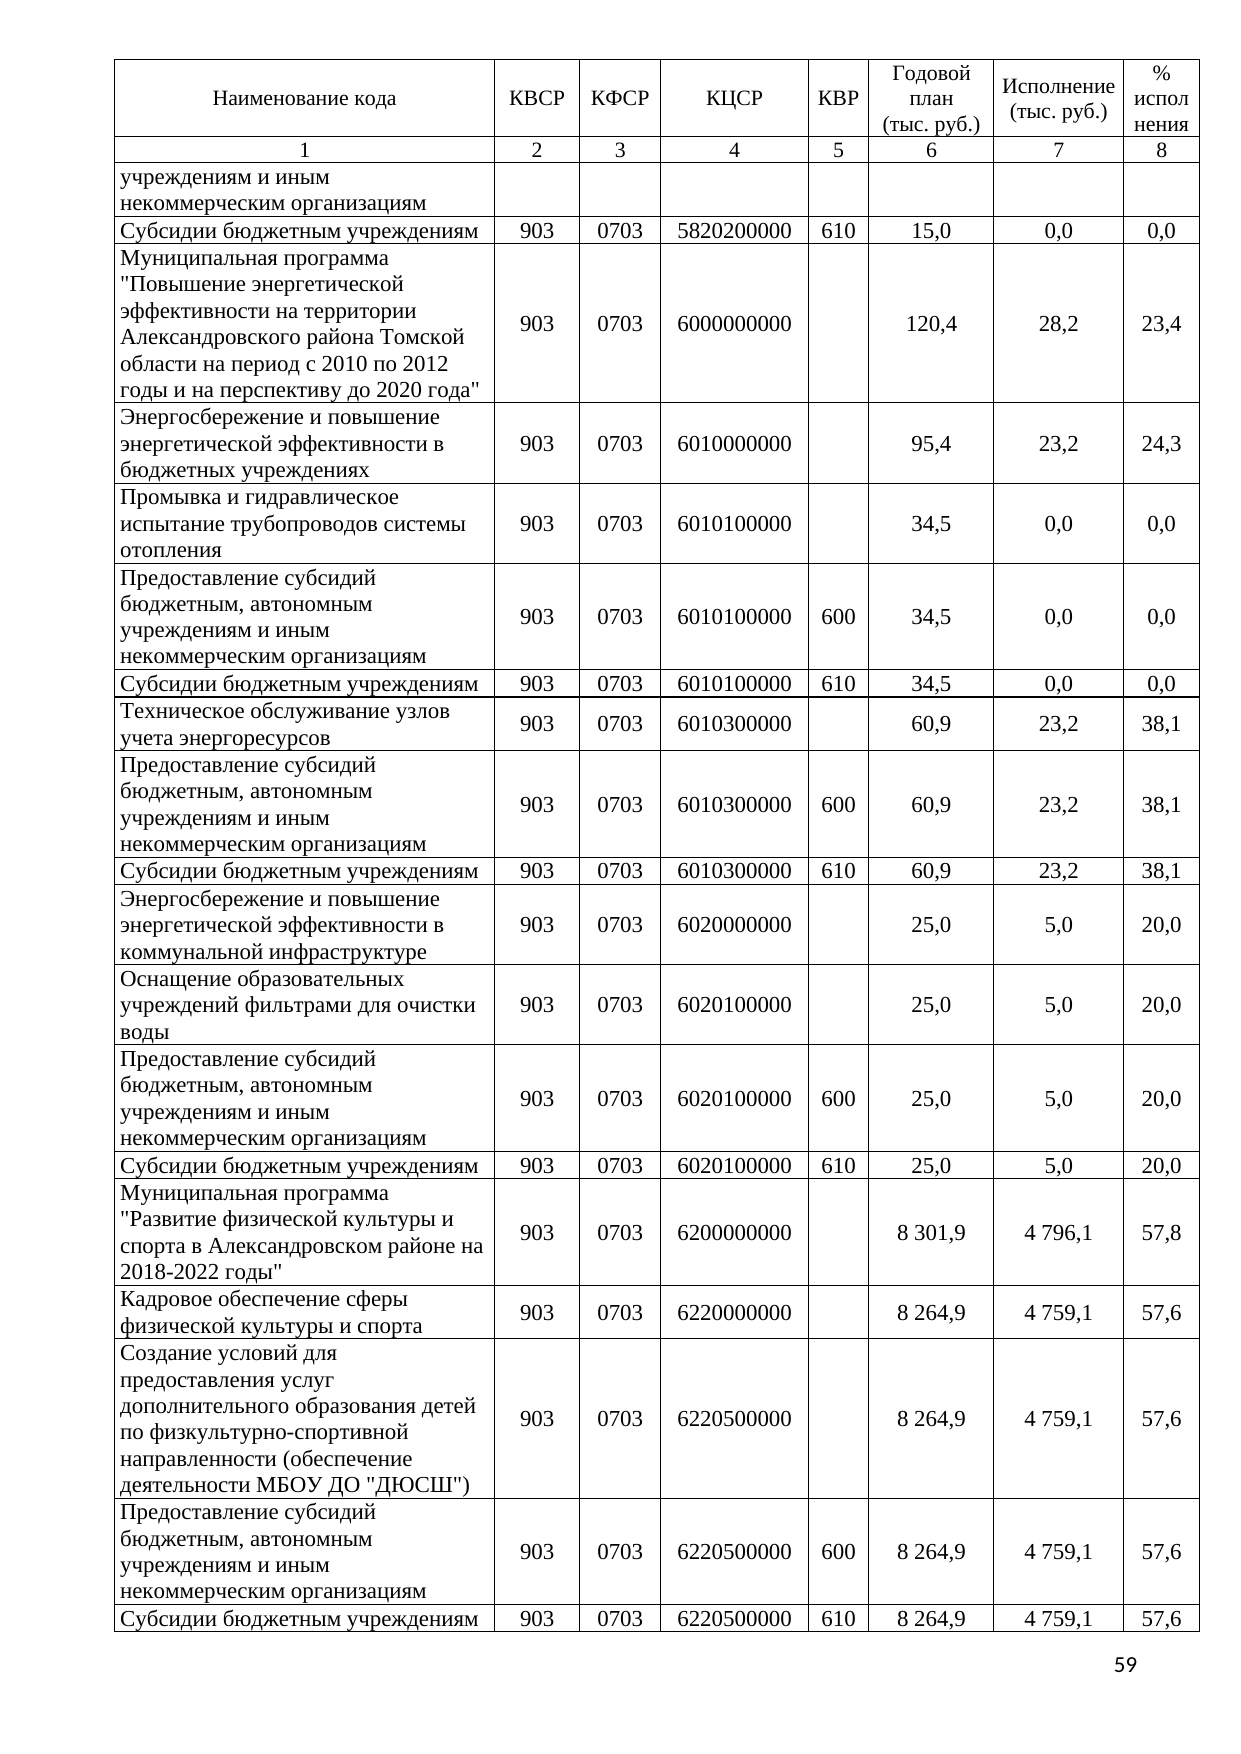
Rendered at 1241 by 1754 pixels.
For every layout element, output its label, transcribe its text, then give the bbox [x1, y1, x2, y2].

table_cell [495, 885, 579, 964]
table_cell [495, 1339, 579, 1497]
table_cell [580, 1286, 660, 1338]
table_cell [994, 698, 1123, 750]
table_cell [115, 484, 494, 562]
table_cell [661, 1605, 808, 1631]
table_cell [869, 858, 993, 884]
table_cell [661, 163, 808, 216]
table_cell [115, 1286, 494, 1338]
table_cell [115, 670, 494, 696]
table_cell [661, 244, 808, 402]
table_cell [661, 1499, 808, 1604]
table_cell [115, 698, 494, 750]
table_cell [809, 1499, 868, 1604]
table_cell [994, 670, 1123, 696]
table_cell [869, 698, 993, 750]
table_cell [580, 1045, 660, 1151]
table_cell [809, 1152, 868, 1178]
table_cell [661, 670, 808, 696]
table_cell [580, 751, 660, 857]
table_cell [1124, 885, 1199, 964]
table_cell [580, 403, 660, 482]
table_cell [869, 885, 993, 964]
table_header КФСР [580, 60, 660, 136]
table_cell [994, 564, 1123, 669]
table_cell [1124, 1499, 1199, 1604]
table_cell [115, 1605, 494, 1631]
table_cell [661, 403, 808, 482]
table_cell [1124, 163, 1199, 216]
table_cell 2 [495, 137, 579, 162]
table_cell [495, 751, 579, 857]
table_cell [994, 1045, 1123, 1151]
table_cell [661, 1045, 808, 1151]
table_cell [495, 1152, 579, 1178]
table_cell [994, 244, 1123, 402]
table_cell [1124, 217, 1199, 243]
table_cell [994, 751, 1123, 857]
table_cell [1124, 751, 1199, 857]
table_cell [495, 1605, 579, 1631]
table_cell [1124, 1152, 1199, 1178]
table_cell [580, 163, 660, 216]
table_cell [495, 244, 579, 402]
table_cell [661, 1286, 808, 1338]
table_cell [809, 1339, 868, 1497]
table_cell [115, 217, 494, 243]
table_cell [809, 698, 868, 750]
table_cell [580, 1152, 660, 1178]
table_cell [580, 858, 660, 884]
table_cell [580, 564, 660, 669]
table_cell 7 [994, 137, 1123, 162]
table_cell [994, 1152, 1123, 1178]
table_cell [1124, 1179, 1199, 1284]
table_header Наименование кода [115, 60, 494, 136]
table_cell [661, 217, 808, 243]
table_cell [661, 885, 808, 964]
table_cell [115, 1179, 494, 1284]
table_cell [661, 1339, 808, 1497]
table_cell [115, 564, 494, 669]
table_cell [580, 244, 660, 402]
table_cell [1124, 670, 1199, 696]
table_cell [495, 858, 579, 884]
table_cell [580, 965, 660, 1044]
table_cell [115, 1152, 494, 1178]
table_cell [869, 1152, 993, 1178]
table_cell 6 [869, 137, 993, 162]
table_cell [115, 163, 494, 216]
table_header КЦСР [661, 60, 808, 136]
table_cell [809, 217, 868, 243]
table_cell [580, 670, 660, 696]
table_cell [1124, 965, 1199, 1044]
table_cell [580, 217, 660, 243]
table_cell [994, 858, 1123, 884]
table_cell 5 [809, 137, 868, 162]
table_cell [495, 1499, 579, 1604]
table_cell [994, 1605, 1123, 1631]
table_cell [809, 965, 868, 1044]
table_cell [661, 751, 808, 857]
table_header % исполнения [1124, 60, 1199, 136]
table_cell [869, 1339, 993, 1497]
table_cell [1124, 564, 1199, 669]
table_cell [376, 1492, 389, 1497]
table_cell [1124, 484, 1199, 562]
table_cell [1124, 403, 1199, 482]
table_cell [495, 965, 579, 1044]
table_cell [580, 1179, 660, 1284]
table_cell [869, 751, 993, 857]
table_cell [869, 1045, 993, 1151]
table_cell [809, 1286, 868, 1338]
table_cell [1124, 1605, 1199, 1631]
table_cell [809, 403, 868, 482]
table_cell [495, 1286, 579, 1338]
table_cell 1 [115, 137, 494, 162]
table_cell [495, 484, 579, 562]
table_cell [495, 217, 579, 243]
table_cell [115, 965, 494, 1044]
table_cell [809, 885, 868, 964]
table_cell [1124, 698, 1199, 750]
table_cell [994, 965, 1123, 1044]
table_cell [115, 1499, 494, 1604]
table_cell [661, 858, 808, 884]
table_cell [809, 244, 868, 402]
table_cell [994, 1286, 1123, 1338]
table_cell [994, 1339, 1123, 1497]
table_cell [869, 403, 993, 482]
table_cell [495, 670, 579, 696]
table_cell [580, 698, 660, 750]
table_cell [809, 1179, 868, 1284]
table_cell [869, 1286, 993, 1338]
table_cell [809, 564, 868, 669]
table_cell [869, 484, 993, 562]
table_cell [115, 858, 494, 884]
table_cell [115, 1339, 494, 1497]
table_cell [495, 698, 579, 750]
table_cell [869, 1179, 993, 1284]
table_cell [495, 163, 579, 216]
table_header КВР [809, 60, 868, 136]
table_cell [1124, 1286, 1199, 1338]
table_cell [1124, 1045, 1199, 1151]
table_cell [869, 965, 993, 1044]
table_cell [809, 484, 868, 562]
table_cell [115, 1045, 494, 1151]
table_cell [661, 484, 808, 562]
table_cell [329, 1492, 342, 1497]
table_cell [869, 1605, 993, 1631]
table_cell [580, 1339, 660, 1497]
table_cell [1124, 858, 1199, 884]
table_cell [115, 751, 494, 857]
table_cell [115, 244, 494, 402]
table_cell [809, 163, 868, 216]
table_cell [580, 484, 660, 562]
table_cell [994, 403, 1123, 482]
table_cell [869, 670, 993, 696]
table_header КВСР [495, 60, 579, 136]
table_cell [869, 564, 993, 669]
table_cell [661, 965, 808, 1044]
table_header Исполнение (тыс. руб.) [994, 60, 1123, 136]
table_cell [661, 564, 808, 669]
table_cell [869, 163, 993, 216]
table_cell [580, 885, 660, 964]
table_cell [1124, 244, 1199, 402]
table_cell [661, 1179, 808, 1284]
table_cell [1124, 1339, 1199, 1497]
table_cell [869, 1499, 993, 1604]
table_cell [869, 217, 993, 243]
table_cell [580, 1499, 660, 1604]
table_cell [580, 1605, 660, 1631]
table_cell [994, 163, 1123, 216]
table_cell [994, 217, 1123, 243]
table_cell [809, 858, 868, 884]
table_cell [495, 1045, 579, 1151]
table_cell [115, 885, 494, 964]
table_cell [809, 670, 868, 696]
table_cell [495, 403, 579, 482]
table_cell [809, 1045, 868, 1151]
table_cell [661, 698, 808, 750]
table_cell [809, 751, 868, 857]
table_cell 4 [661, 137, 808, 162]
table_header Годовой план (тыс. руб.) [869, 60, 993, 136]
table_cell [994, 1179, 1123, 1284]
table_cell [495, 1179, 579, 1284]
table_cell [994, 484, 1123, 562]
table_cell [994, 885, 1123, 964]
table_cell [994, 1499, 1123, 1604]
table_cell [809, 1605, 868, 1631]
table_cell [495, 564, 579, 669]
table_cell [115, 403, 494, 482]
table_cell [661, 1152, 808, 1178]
table_cell 3 [580, 137, 660, 162]
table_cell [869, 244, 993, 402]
table_cell 8 [1124, 137, 1199, 162]
